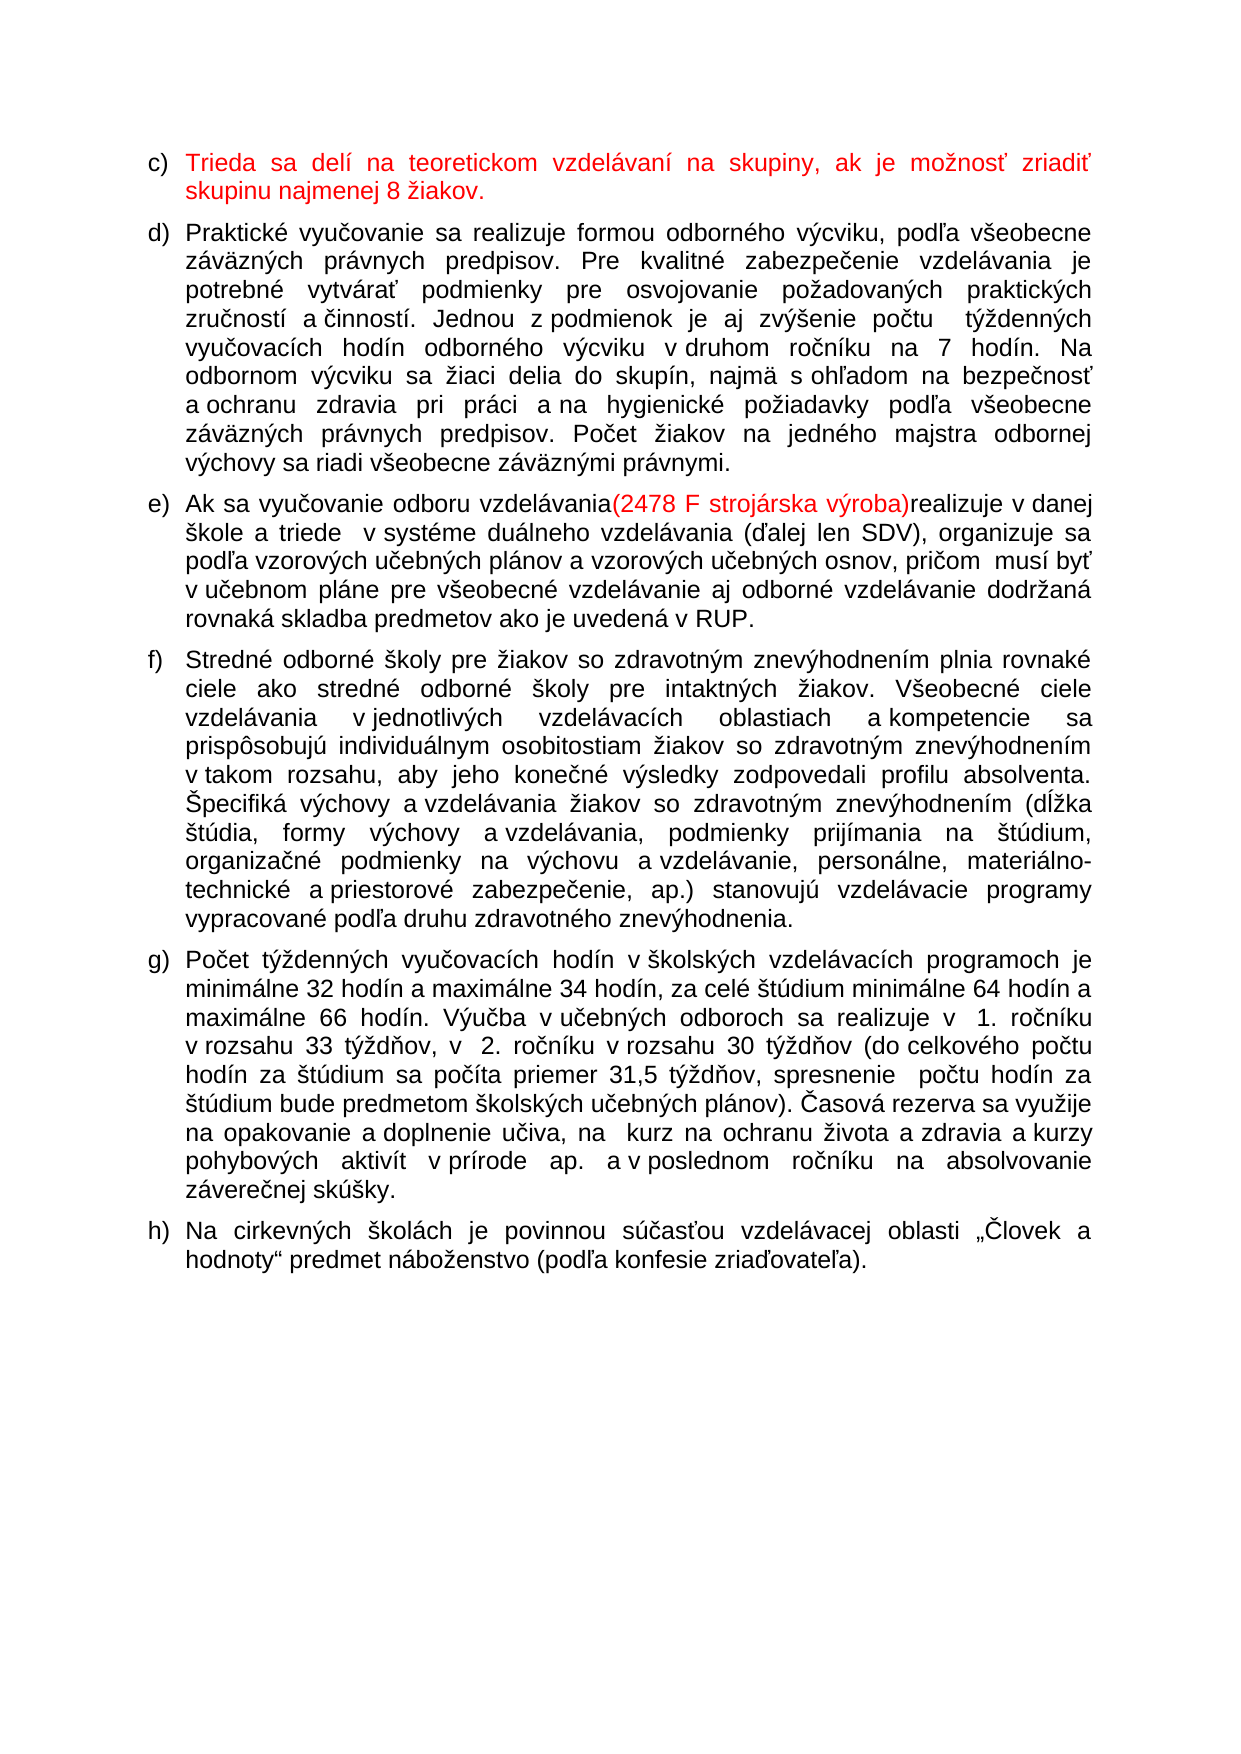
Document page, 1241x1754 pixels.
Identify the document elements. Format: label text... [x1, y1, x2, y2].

list Ak sa vyučovanie odboru vzdelávania(2478 F strojárska výroba)realizuje v danej škole a triede v systéme duálneho vzdelávania (ďalej len SDV), organizuje sa podľa vzorových učebných plánov a vzorových učebných osnov, pričom musí byť v učebnom pláne pre všeobecné vzdelávanie aj odborné vzdelávanie dodržaná rovnaká skladba predmetov ako je uvedená v RUP. [148, 489, 1093, 633]
list Na cirkevných školách je povinnou súčasťou vzdelávacej oblasti „Človek a hodnoty“ predmet náboženstvo (podľa konfesie zriaďovateľa). [148, 1216, 1093, 1274]
list Počet týždenných vyučovacích hodín v školských vzdelávacích programoch je minimálne 32 hodín a maximálne 34 hodín, za celé štúdium minimálne 64 hodín a maximálne 66 hodín. Výučba v učebných odboroch sa realizuje v 1. ročníku v rozsahu 33 týždňov, v 2. ročníku v rozsahu 30 týždňov (do celkového počtu hodín za štúdium sa počíta priemer 31,5 týždňov, spresnenie počtu hodín za štúdium bude predmetom školských učebných plánov). Časová rezerva sa využije na opakovanie a doplnenie učiva, na kurz na ochranu života a zdravia a kurzy pohybových aktivít v prírode ap. a v poslednom ročníku na absolvovanie záverečnej skúšky. [148, 945, 1093, 1204]
list Trieda sa delí na teoretickom vzdelávaní na skupiny, ak je možnosť zriadiť skupinu najmenej 8 žiakov. [148, 148, 1093, 205]
list Praktické vyučovanie sa realizuje formou odborného výcviku, podľa všeobecne záväzných právnych predpisov. Pre kvalitné zabezpečenie vzdelávania je potrebné vytvárať podmienky pre osvojovanie požadovaných praktických zručností a činností. Jednou z podmienok je aj zvýšenie počtu týždenných vyučovacích hodín odborného výcviku v druhom ročníku na 7 hodín. Na odbornom výcviku sa žiaci delia do skupín, najmä s ohľadom na bezpečnosť a ochranu zdravia pri práci a na hygienické požiadavky podľa všeobecne záväzných právnych predpisov. Počet žiakov na jedného majstra odbornej výchovy sa riadi všeobecne záväznými právnymi. [148, 218, 1093, 476]
list Stredné odborné školy pre žiakov so zdravotným znevýhodnením plnia rovnaké ciele ako stredné odborné školy pre intaktných žiakov. Všeobecné ciele vzdelávania v jednotlivých vzdelávacích oblastiach a kompetencie sa prispôsobujú individuálnym osobitostiam žiakov so zdravotným znevýhodnením v takom rozsahu, aby jeho konečné výsledky zodpovedali profilu absolventa. Špecifiká výchovy a vzdelávania žiakov so zdravotným znevýhodnením (dĺžka štúdia, formy výchovy a vzdelávania, podmienky prijímania na štúdium, organizačné podmienky na výchovu a vzdelávanie, personálne, materiálno-technické a priestorové zabezpečenie, ap.) stanovujú vzdelávacie programy vypracované podľa druhu zdravotného znevýhodnenia. [148, 645, 1093, 933]
